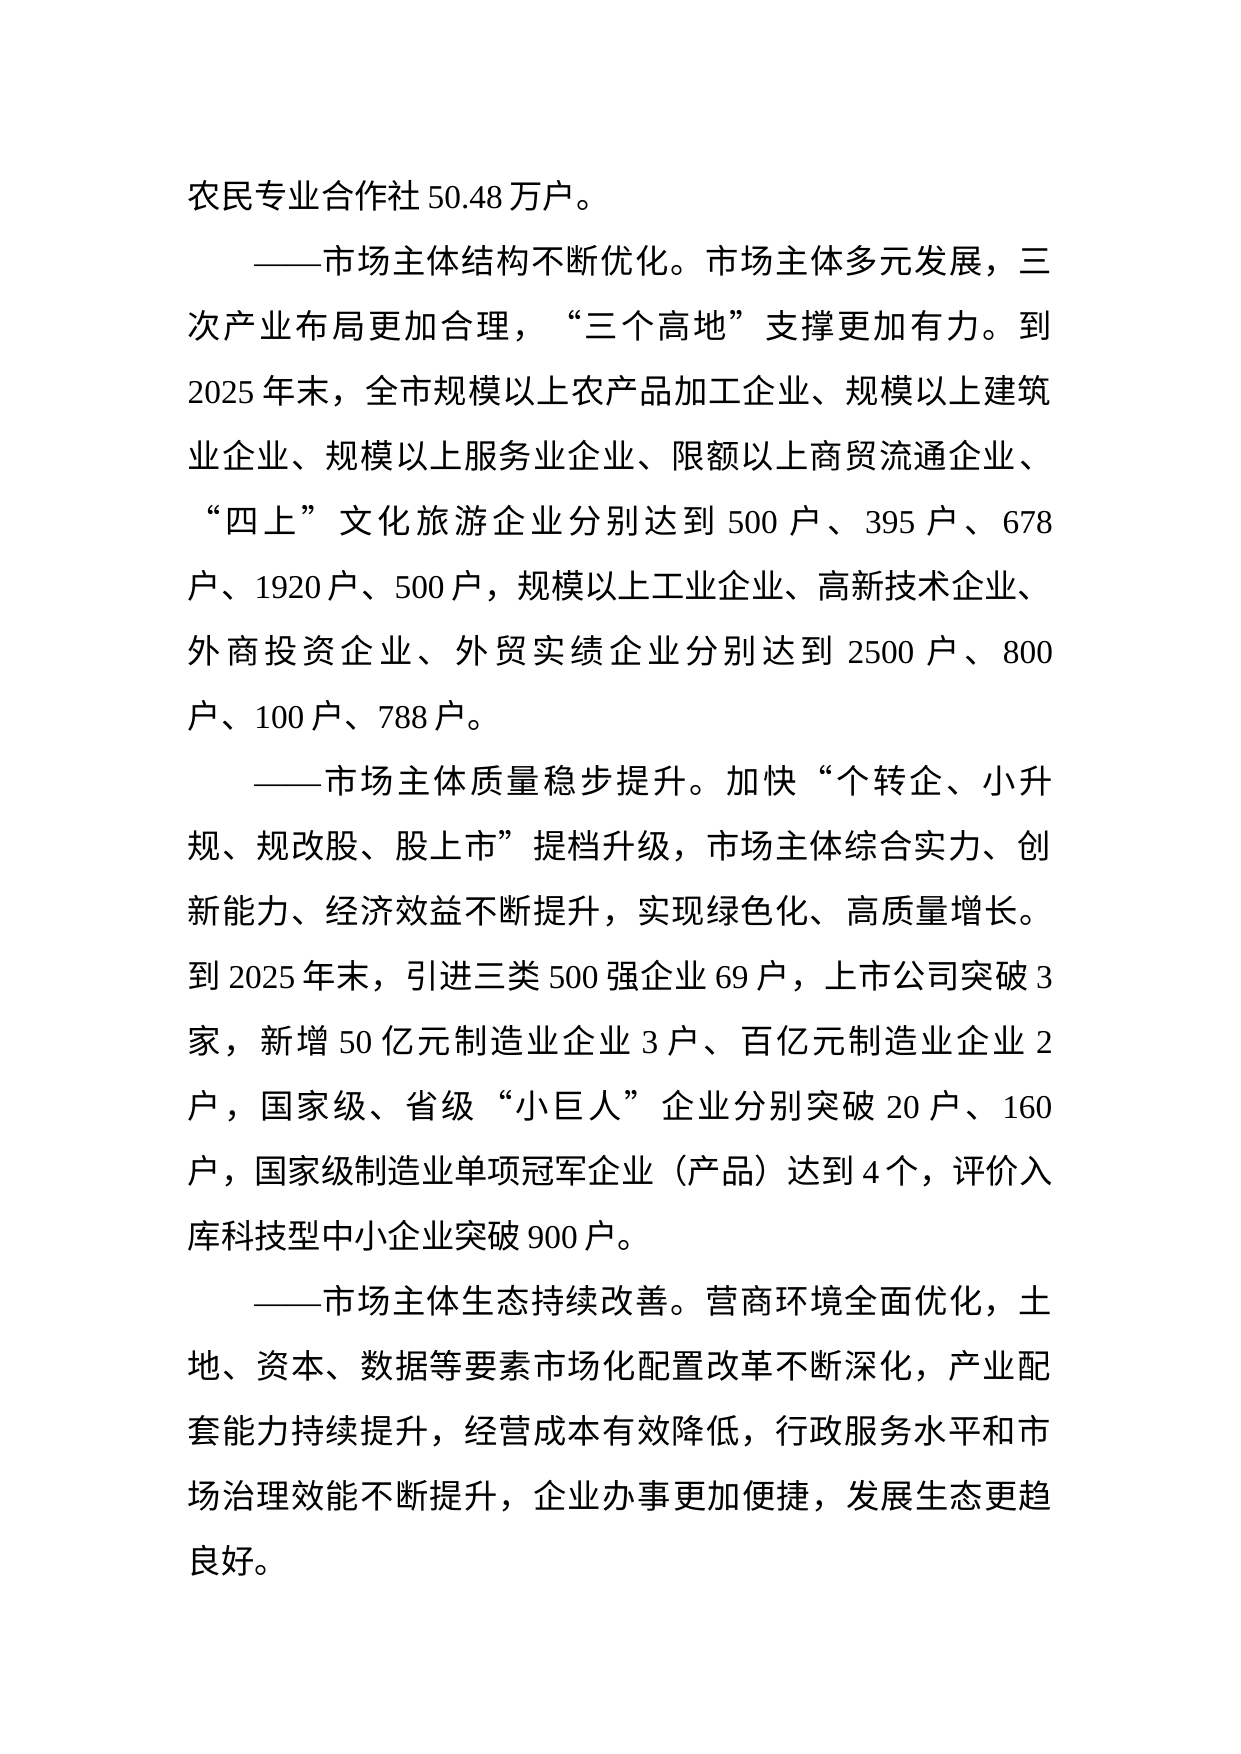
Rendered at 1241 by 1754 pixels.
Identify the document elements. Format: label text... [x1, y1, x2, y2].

text ——市场主体质量稳步提升。加快“个转企、小升规、规改股、股上市”提档升级，市场主体综合实力、创新能力、经济效益不断提升，实现绿色化、高质量增长。到2025年末，引进三类500强企业69户，上市公司突破3家，新增50亿元制造业企业3户、百亿元制造业企业2户，国家级、省级“小巨人”企业分别突破20户、160户，国家级制造业单项冠军企业（产品）达到4个，评价入库科技型中小企业突破900户。 [187, 747, 1053, 1267]
text ——市场主体生态持续改善。营商环境全面优化，土地、资本、数据等要素市场化配置改革不断深化，产业配套能力持续提升，经营成本有效降低，行政服务水平和市场治理效能不断提升，企业办事更加便捷，发展生态更趋良好。 [187, 1267, 1053, 1592]
text ——市场主体结构不断优化。市场主体多元发展，三次产业布局更加合理，“三个高地”支撑更加有力。到2025年末，全市规模以上农产品加工企业、规模以上建筑业企业、规模以上服务业企业、限额以上商贸流通企业、“四上”文化旅游企业分别达到500户、395户、678户、1920户、500户，规模以上工业企业、高新技术企业、外商投资企业、外贸实绩企业分别达到2500户、800户、100户、788户。 [187, 227, 1053, 747]
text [187, 162, 1053, 227]
